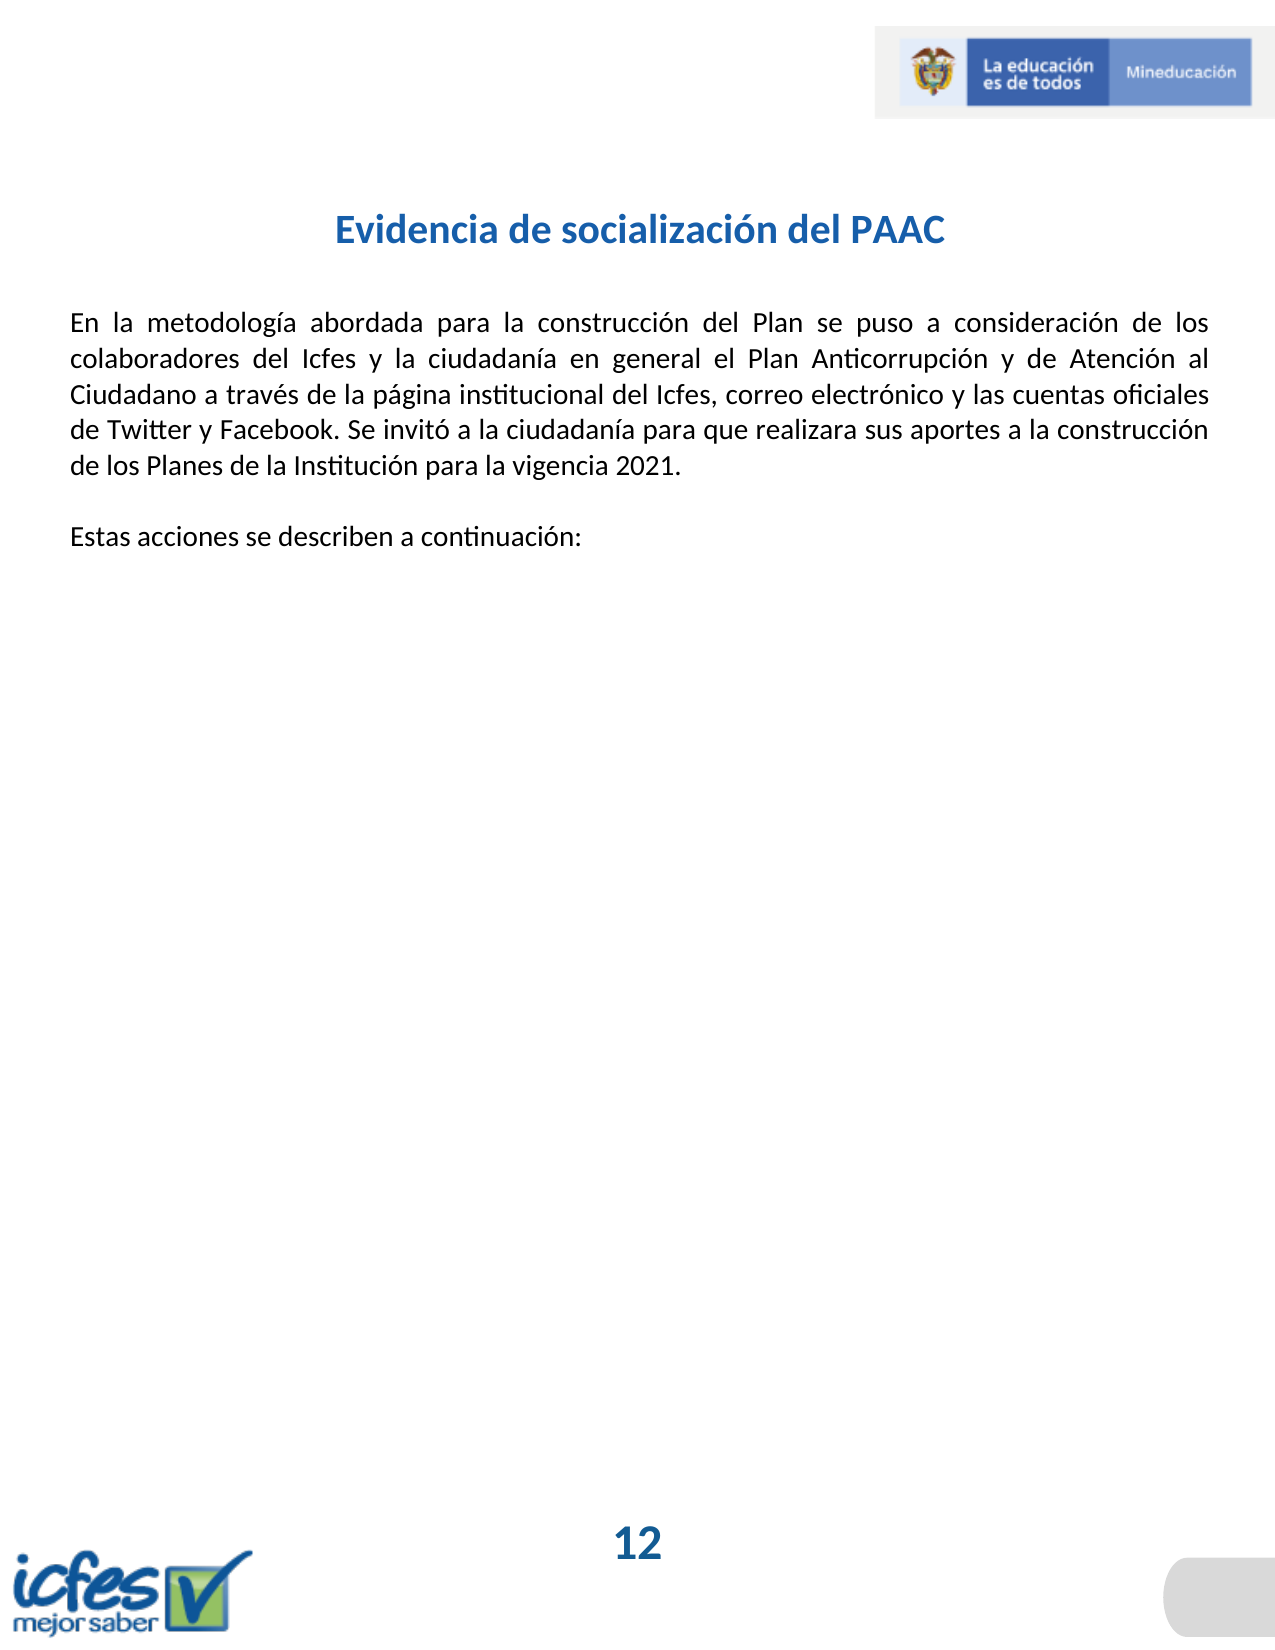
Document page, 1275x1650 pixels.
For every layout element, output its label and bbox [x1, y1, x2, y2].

picture [874, 26, 1275, 119]
picture [0, 1543, 273, 1645]
